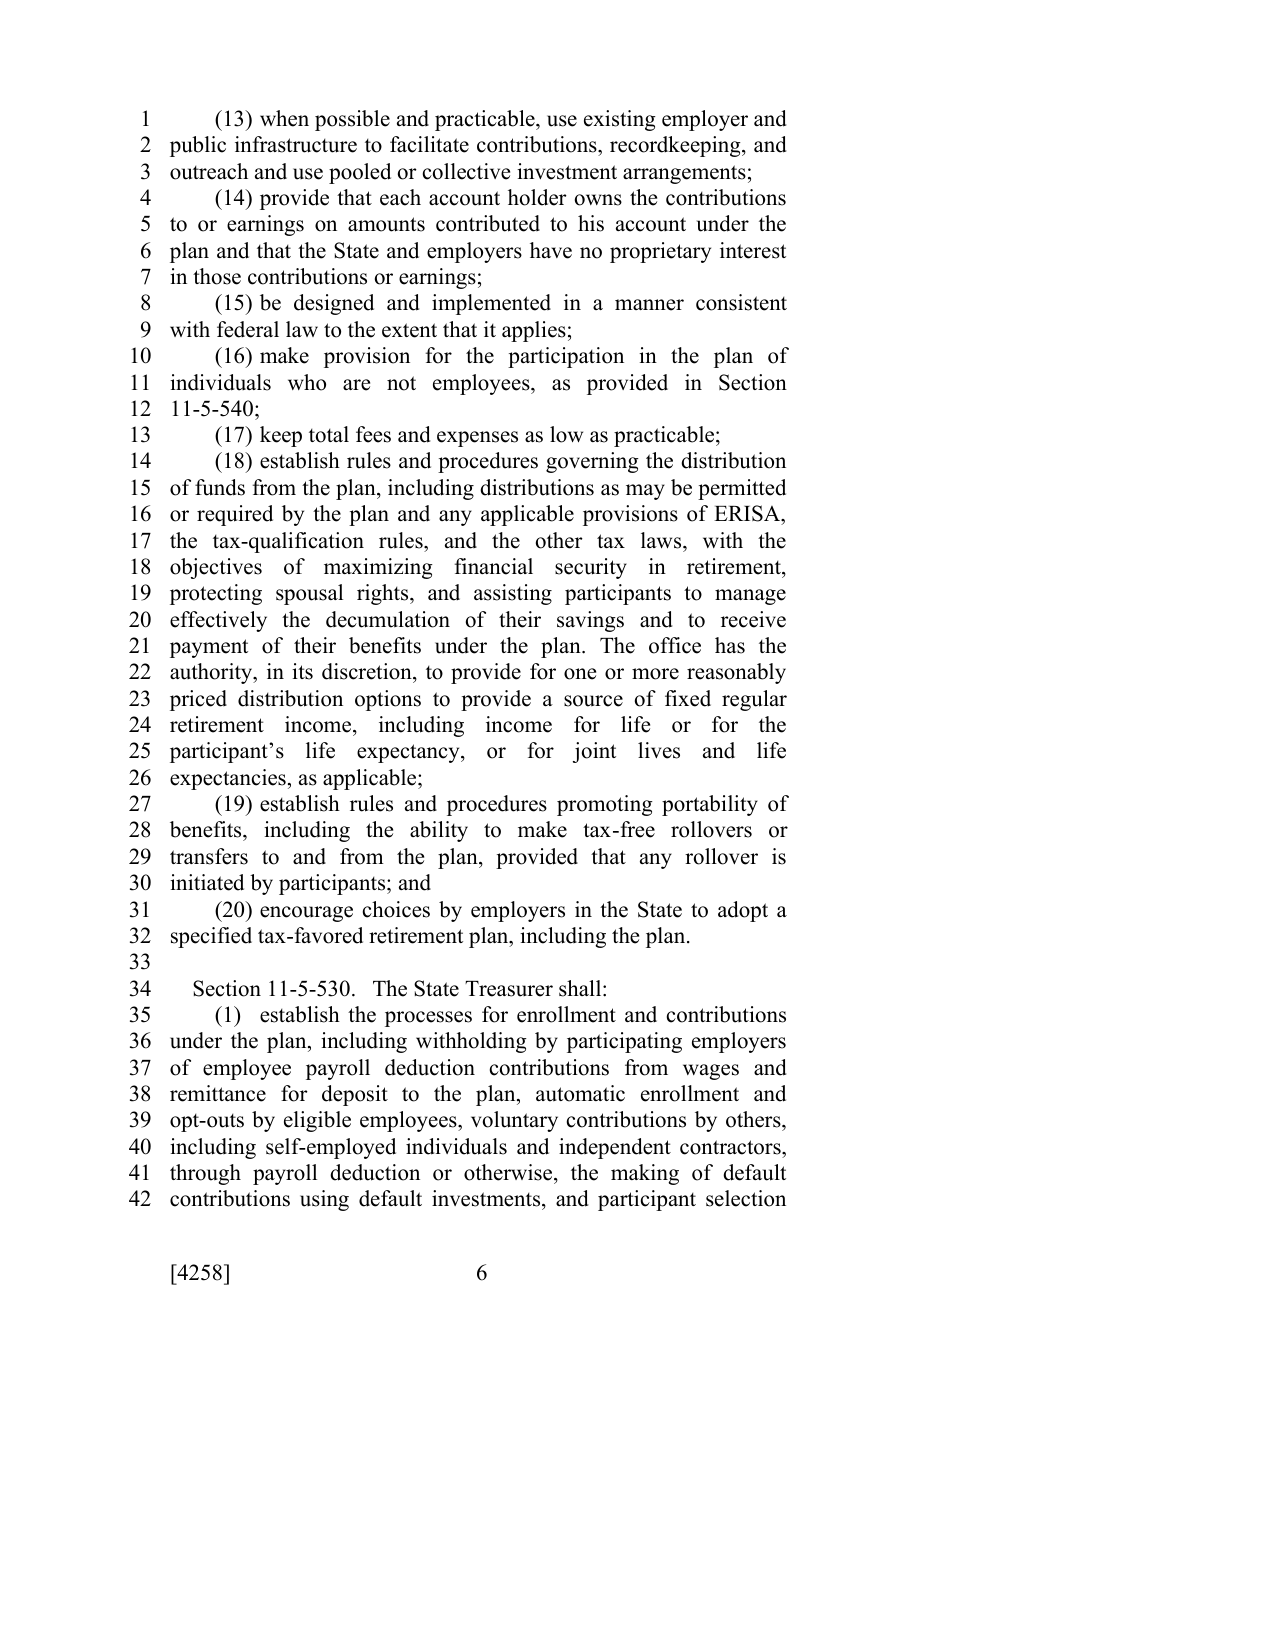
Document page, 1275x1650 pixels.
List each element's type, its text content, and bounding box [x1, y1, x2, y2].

text (20) encourage choices by employers in the State to adopt a specified tax-favored retirement plan, including the plan. [169, 896, 787, 948]
text Section 11-5-530. The State Treasurer shall: [169, 975, 787, 1001]
text (16) make provision for the participation in the plan of individuals who are not employees, as provided in Section 11-5-540; [169, 342, 787, 421]
text (17) keep total fees and expenses as low as practicable; [169, 421, 787, 448]
text (19) establish rules and procedures promoting portability of benefits, including the ability to make tax-free rollovers or transfers to and from the plan, provided that any rollover is initiated by participants; and [169, 790, 787, 896]
text (14) provide that each account holder owns the contributions to or earnings on amounts contributed to his account under the plan and that the State and employers have no proprietary interest in those contributions or earnings; [169, 184, 787, 289]
text (13) when possible and practicable, use existing employer and public infrastructure to facilitate contributions, recordkeeping, and outreach and use pooled or collective investment arrangements; [169, 105, 787, 184]
text (15) be designed and implemented in a manner consistent with federal law to the extent that it applies; [169, 289, 787, 342]
text (18) establish rules and procedures governing the distribution of funds from the plan, including distributions as may be permitted or required by the plan and any applicable provisions of ERISA, the tax-qualification rules, and the other tax laws, with the objectives of maximizing financial security in retirement, protecting spousal rights, and assisting participants to manage effectively the decumulation of their savings and to receive payment of their benefits under the plan. The office has the authority, in its discretion, to provide for one or more reasonably priced distribution options to provide a source of fixed regular retirement income, including income for life or for the participant’s life expectancy, or for joint lives and life expectancies, as applicable; [169, 448, 787, 790]
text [169, 1001, 787, 1212]
